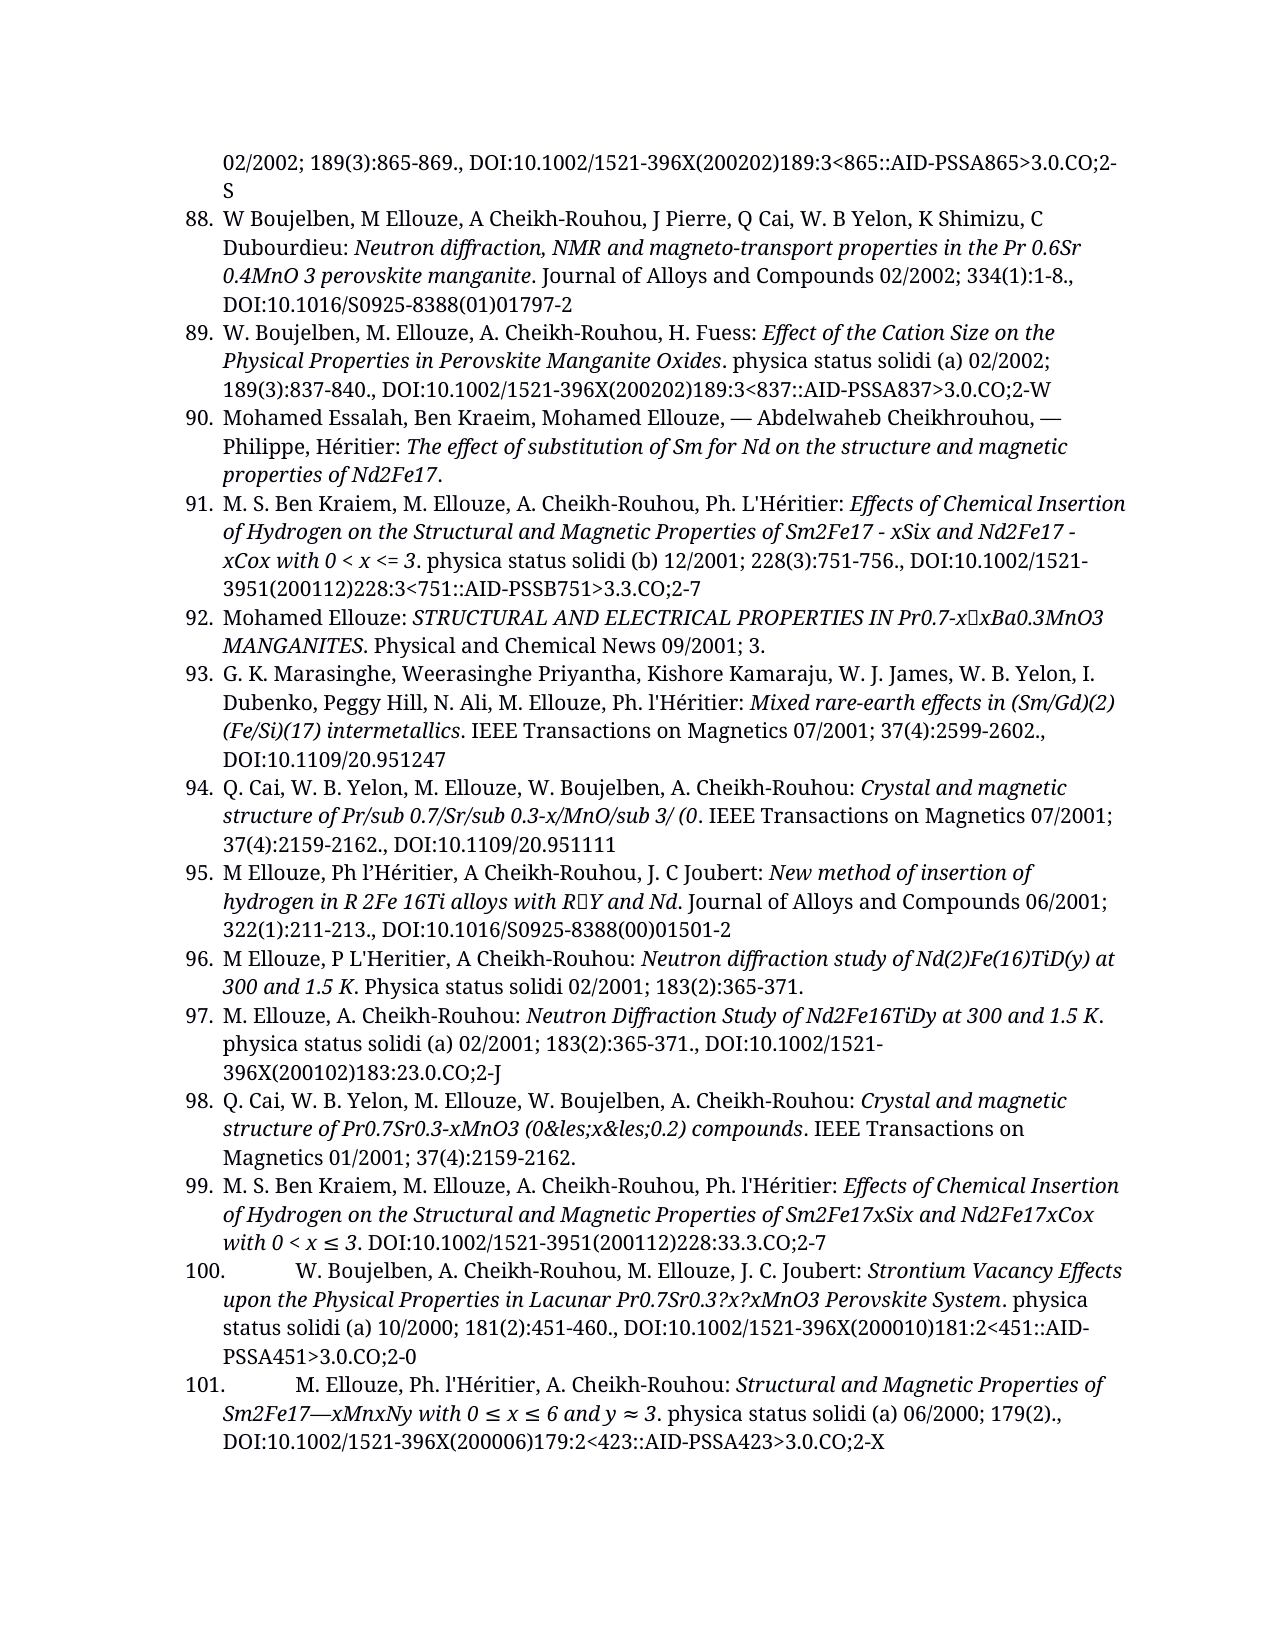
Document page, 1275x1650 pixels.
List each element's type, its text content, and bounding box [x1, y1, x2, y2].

list M Ellouze, Ph l’Héritier, A Cheikh-Rouhou, J. C Joubert: New method of insertion of hydrogen in R 2Fe 16Ti alloys with RY and Nd. Journal of Alloys and Compounds 06/2001; 322(1):211-213., DOI:10.1016/S0925-8388(00)01501-2 [185, 858, 1127, 944]
list W. Boujelben, A. Cheikh-Rouhou, M. Ellouze, J. C. Joubert: Strontium Vacancy Effects upon the Physical Properties in Lacunar Pr0.7Sr0.3?x?xMnO3 Perovskite System. physica status solidi (a) 10/2000; 181(2):451-460., DOI:10.1002/1521-396X(200010)181:2<451::AID-PSSA451>3.0.CO;2-0 [185, 1257, 1127, 1370]
list M Ellouze, P L'Heritier, A Cheikh-Rouhou: Neutron diffraction study of Nd(2)Fe(16)TiD(y) at 300 and 1.5 K. Physica status solidi 02/2001; 183(2):365-371. [185, 944, 1127, 1001]
list Q. Cai, W. B. Yelon, M. Ellouze, W. Boujelben, A. Cheikh-Rouhou: Crystal and magnetic structure of Pr0.7Sr0.3-xMnO3 (0&les;x&les;0.2) compounds. IEEE Transactions on Magnetics 01/2001; 37(4):2159-2162. [185, 1086, 1127, 1171]
list M. Ellouze, Ph. l'Héritier, A. Cheikh‐Rouhou: Structural and Magnetic Properties of Sm2Fe17—xMnxNy with 0 ≤ x ≤ 6 and y ≈ 3. physica status solidi (a) 06/2000; 179(2)., DOI:10.1002/1521-396X(200006)179:2<423::AID-PSSA423>3.0.CO;2-X [185, 1370, 1127, 1456]
list W Boujelben, M Ellouze, A Cheikh-Rouhou, J Pierre, Q Cai, W. B Yelon, K Shimizu, C Dubourdieu: Neutron diffraction, NMR and magneto-transport properties in the Pr 0.6Sr 0.4MnO 3 perovskite manganite. Journal of Alloys and Compounds 02/2002; 334(1):1-8., DOI:10.1016/S0925-8388(01)01797-2 [185, 204, 1127, 318]
list M. S. Ben Kraiem, M. Ellouze, A. Cheikh-Rouhou, Ph. l'Héritier: Effects of Chemical Insertion of Hydrogen on the Structural and Magnetic Properties of Sm2Fe17xSix and Nd2Fe17xCox with 0 < x ≤ 3. DOI:10.1002/1521-3951(200112)228:33.3.CO;2-7 [185, 1171, 1127, 1257]
list M. Ellouze, A. Cheikh-Rouhou: Neutron Diffraction Study of Nd2Fe16TiDy at 300 and 1.5 K. physica status solidi (a) 02/2001; 183(2):365-371., DOI:10.1002/1521-396X(200102)183:23.0.CO;2-J [185, 1001, 1127, 1086]
list Mohamed Essalah, Ben Kraeim, Mohamed Ellouze, — Abdelwaheb Cheikhrouhou, — Philippe, Héritier: The effect of substitution of Sm for Nd on the structure and magnetic properties of Nd2Fe17. [185, 403, 1127, 489]
list G. K. Marasinghe, Weerasinghe Priyantha, Kishore Kamaraju, W. J. James, W. B. Yelon, I. Dubenko, Peggy Hill, N. Ali, M. Ellouze, Ph. l'Héritier: Mixed rare-earth effects in (Sm/Gd)(2) (Fe/Si)(17) intermetallics. IEEE Transactions on Magnetics 07/2001; 37(4):2599-2602., DOI:10.1109/20.951247 [185, 659, 1127, 773]
list W. Boujelben, M. Ellouze, A. Cheikh-Rouhou, H. Fuess: Effect of the Cation Size on the Physical Properties in Perovskite Manganite Oxides. physica status solidi (a) 02/2002; 189(3):837-840., DOI:10.1002/1521-396X(200202)189:3<837::AID-PSSA837>3.0.CO;2-W [185, 318, 1127, 403]
list Q. Cai, W. B. Yelon, M. Ellouze, W. Boujelben, A. Cheikh-Rouhou: Crystal and magnetic structure of Pr/sub 0.7/Sr/sub 0.3-x/MnO/sub 3/ (0. IEEE Transactions on Magnetics 07/2001; 37(4):2159-2162., DOI:10.1109/20.951111 [185, 773, 1127, 858]
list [185, 148, 1127, 204]
list M. S. Ben Kraiem, M. Ellouze, A. Cheikh-Rouhou, Ph. L'Héritier: Effects of Chemical Insertion of Hydrogen on the Structural and Magnetic Properties of Sm2Fe17 - xSix and Nd2Fe17 - xCox with 0 < x <= 3. physica status solidi (b) 12/2001; 228(3):751-756., DOI:10.1002/1521-3951(200112)228:3<751::AID-PSSB751>3.3.CO;2-7 [185, 489, 1127, 603]
list Mohamed Ellouze: STRUCTURAL AND ELECTRICAL PROPERTIES IN Pr0.7-xxBa0.3MnO3 MANGANITES. Physical and Chemical News 09/2001; 3. [185, 603, 1127, 659]
